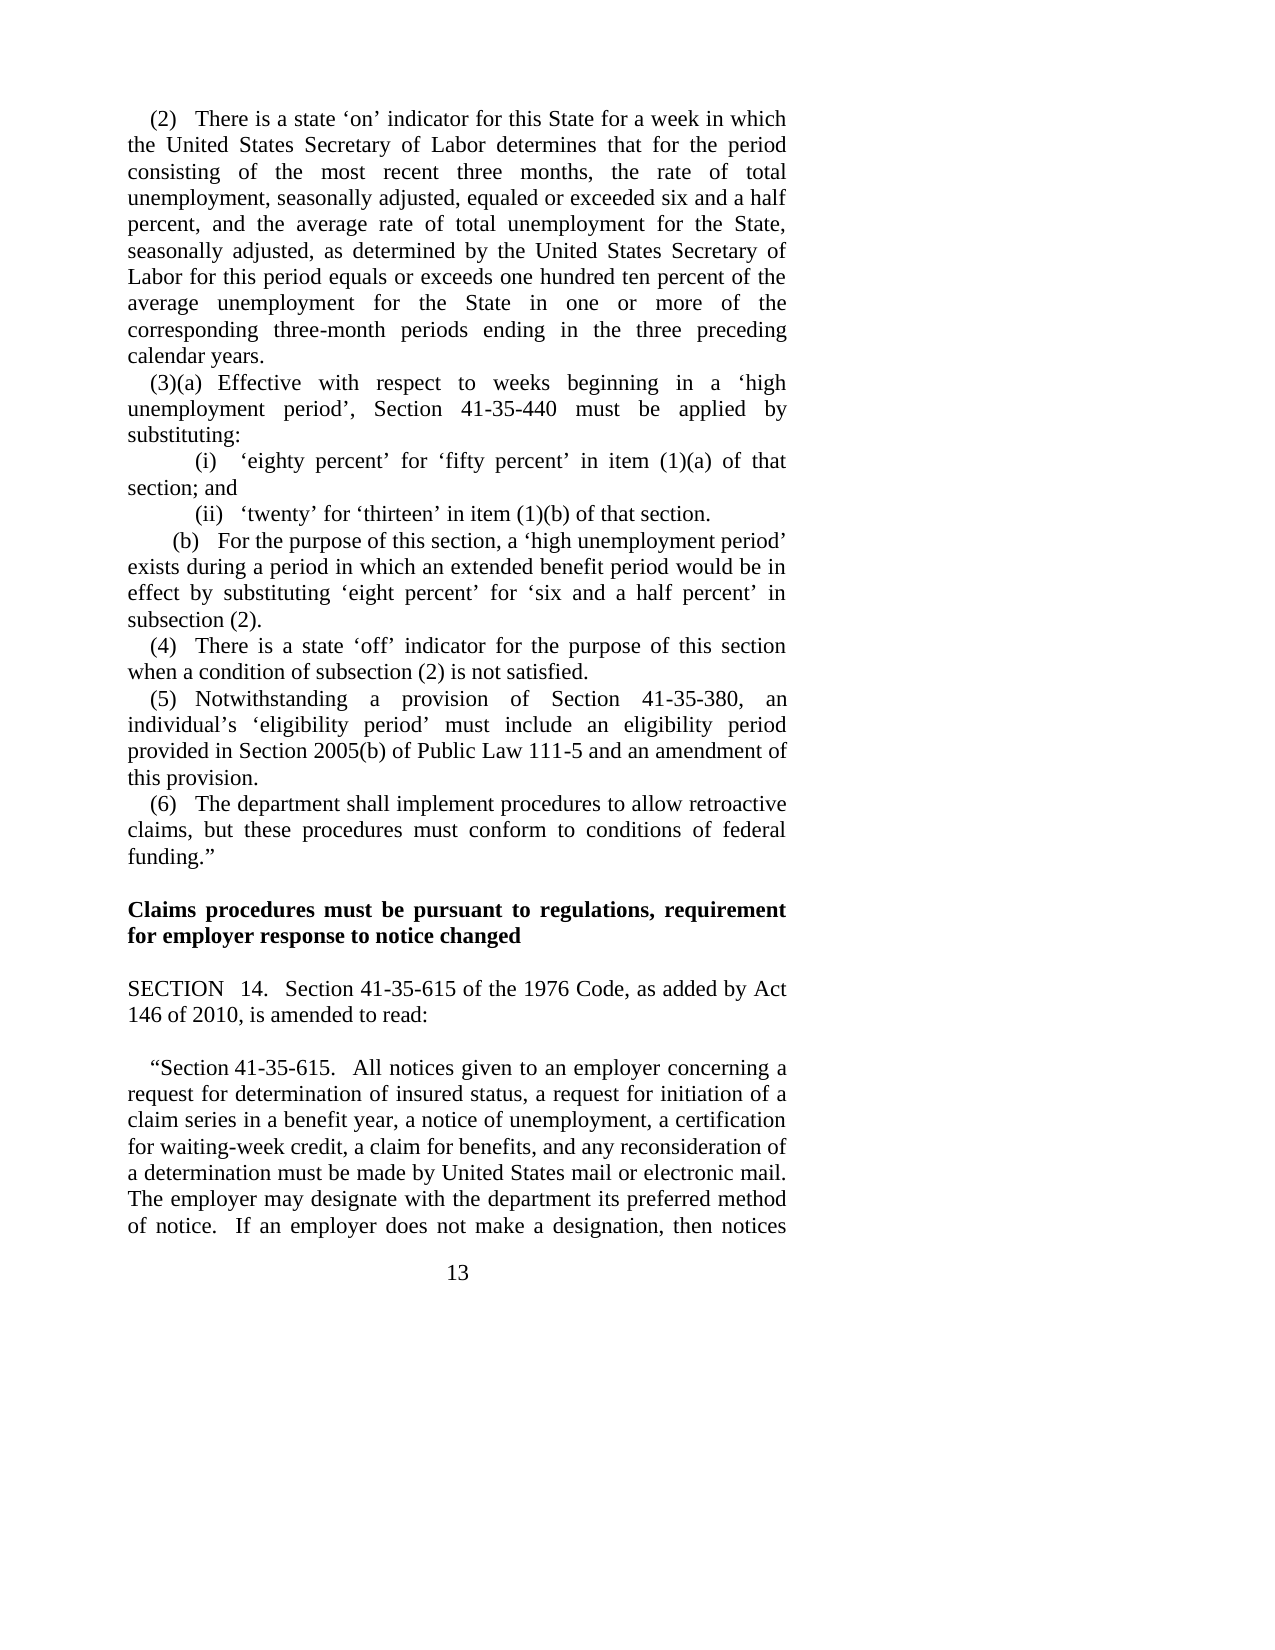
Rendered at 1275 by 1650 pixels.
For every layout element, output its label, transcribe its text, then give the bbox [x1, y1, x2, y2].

text SECTION 14. Section 41-35-615 of the 1976 Code, as added by Act 146 of 2010, is amended to read: [127, 975, 787, 1027]
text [127, 1054, 787, 1238]
text (6) The department shall implement procedures to allow retroactive claims, but these procedures must conform to conditions of federal funding.” [127, 790, 787, 869]
text (2) There is a state ‘on’ indicator for this State for a week in which the United States Secretary of Labor determines that for the period consisting of the most recent three months, the rate of total unemployment, seasonally adjusted, equaled or exceeded six and a half percent, and the average rate of total unemployment for the State, seasonally adjusted, as determined by the United States Secretary of Labor for this period equals or exceeds one hundred ten percent of the average unemployment for the State in one or more of the corresponding three-month periods ending in the three preceding calendar years. [127, 105, 787, 368]
text (ii) ‘twenty’ for ‘thirteen’ in item (1)(b) of that section. [127, 500, 787, 527]
text (b) For the purpose of this section, a ‘high unemployment period’ exists during a period in which an extended benefit period would be in effect by substituting ‘eight percent’ for ‘six and a half percent’ in subsection (2). [127, 527, 787, 632]
text (3)(a) Effective with respect to weeks beginning in a ‘high unemployment period’, Section 41-35-440 must be applied by substituting: [127, 368, 787, 448]
text (i) ‘eighty percent’ for ‘fifty percent’ in item (1)(a) of that section; and [127, 448, 787, 500]
text (5) Notwithstanding a provision of Section 41-35-380, an individual’s ‘eligibility period’ must include an eligibility period provided in Section 2005(b) of Public Law 111-5 and an amendment of this provision. [127, 685, 787, 790]
text Claims procedures must be pursuant to regulations, requirement for employer response to notice changed [127, 896, 787, 948]
text (4) There is a state ‘off’ indicator for the purpose of this section when a condition of subsection (2) is not satisfied. [127, 632, 787, 685]
